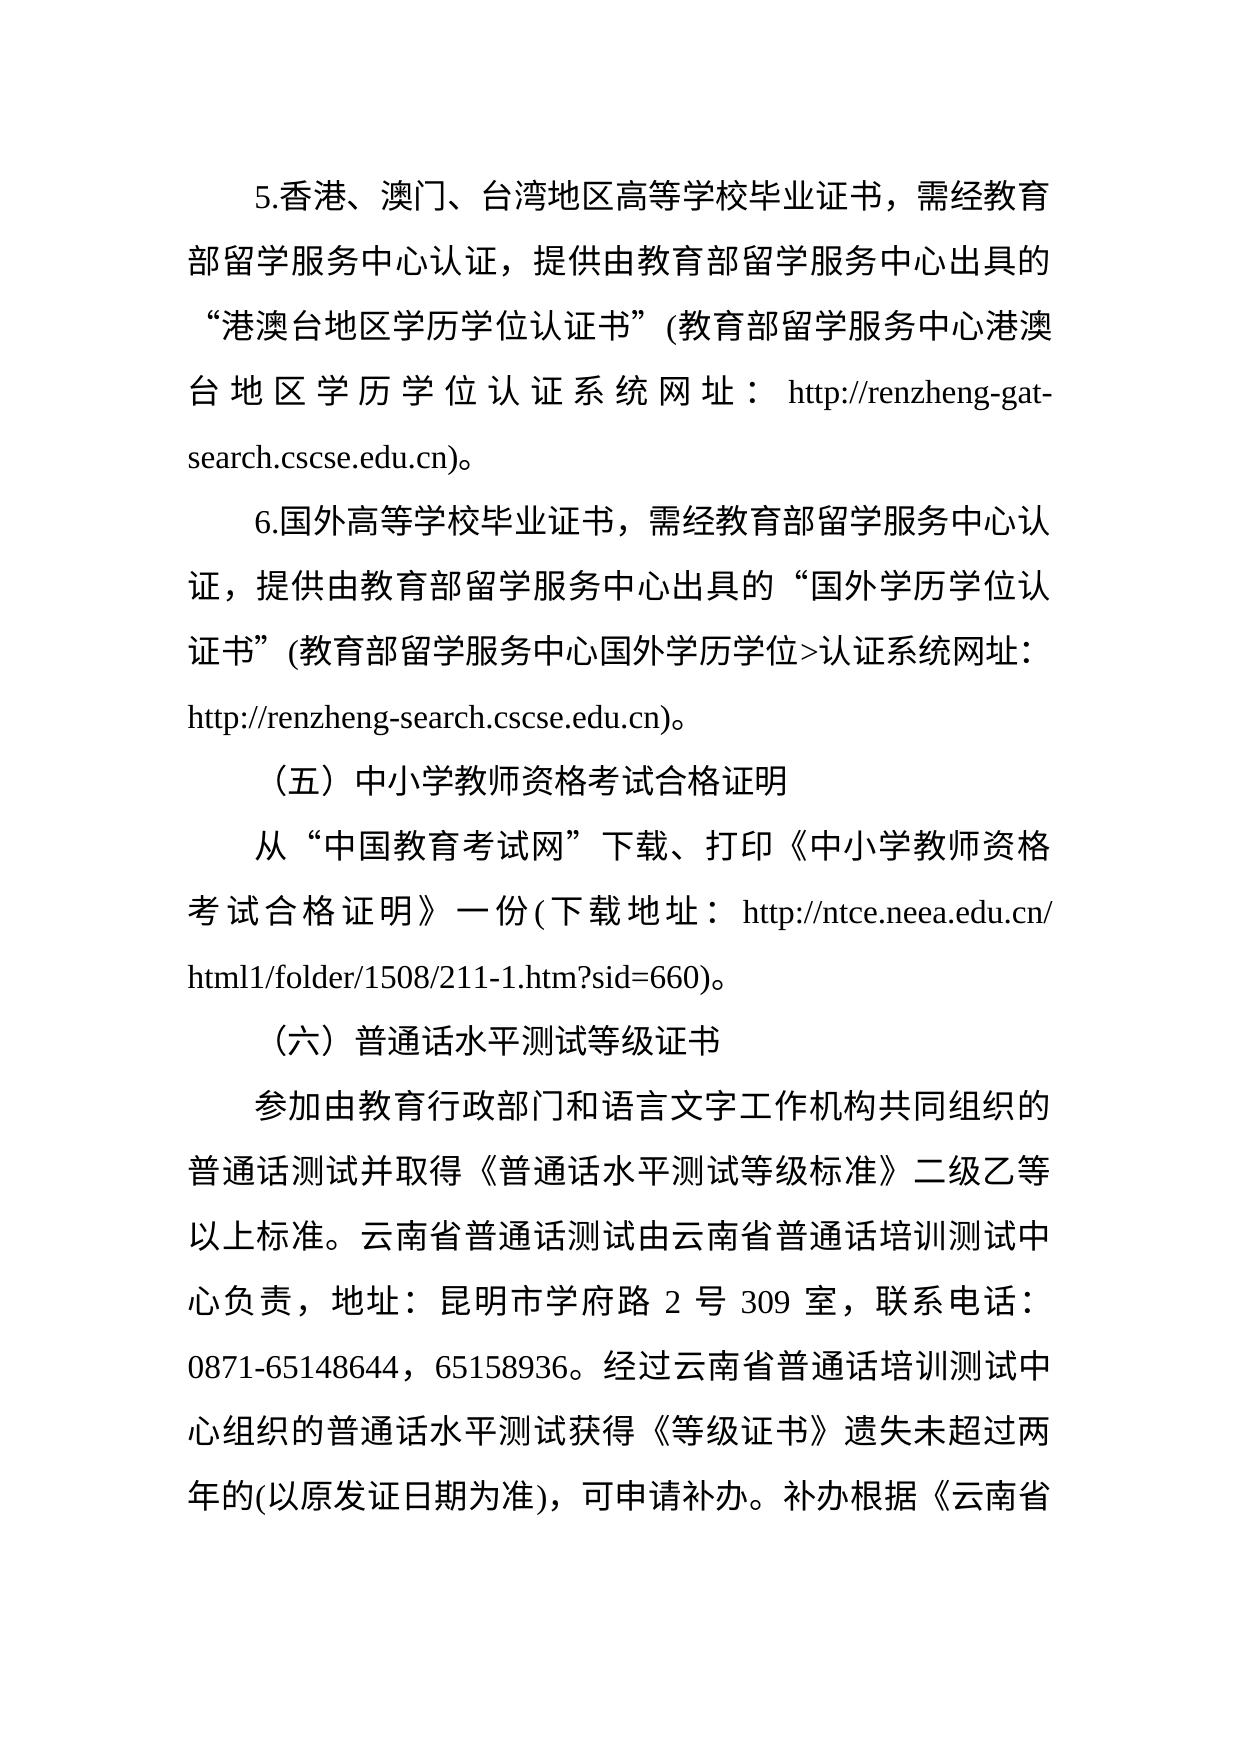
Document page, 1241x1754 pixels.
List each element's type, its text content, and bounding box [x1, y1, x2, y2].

text 从“中国教育考试网”下载、打印《中小学教师资格考试合格证明》一份(下载地址：http://ntce.neea.edu.cn/html1/folder/1508/211-1.htm?sid=660)。 [187, 812, 1053, 1007]
text （六）普通话水平测试等级证书 [187, 1007, 1053, 1072]
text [187, 1072, 1053, 1527]
text 5.香港、澳门、台湾地区高等学校毕业证书，需经教育部留学服务中心认证，提供由教育部留学服务中心出具的“港澳台地区学历学位认证书”(教育部留学服务中心港澳台地区学历学位认证系统网址：http://renzheng-gat-search.cscse.edu.cn)。 [187, 162, 1053, 487]
text 6.国外高等学校毕业证书，需经教育部留学服务中心认证，提供由教育部留学服务中心出具的“国外学历学位认证书”(教育部留学服务中心国外学历学位>认证系统网址：http://renzheng-search.cscse.edu.cn)。 [187, 487, 1053, 747]
text （五）中小学教师资格考试合格证明 [187, 747, 1053, 812]
